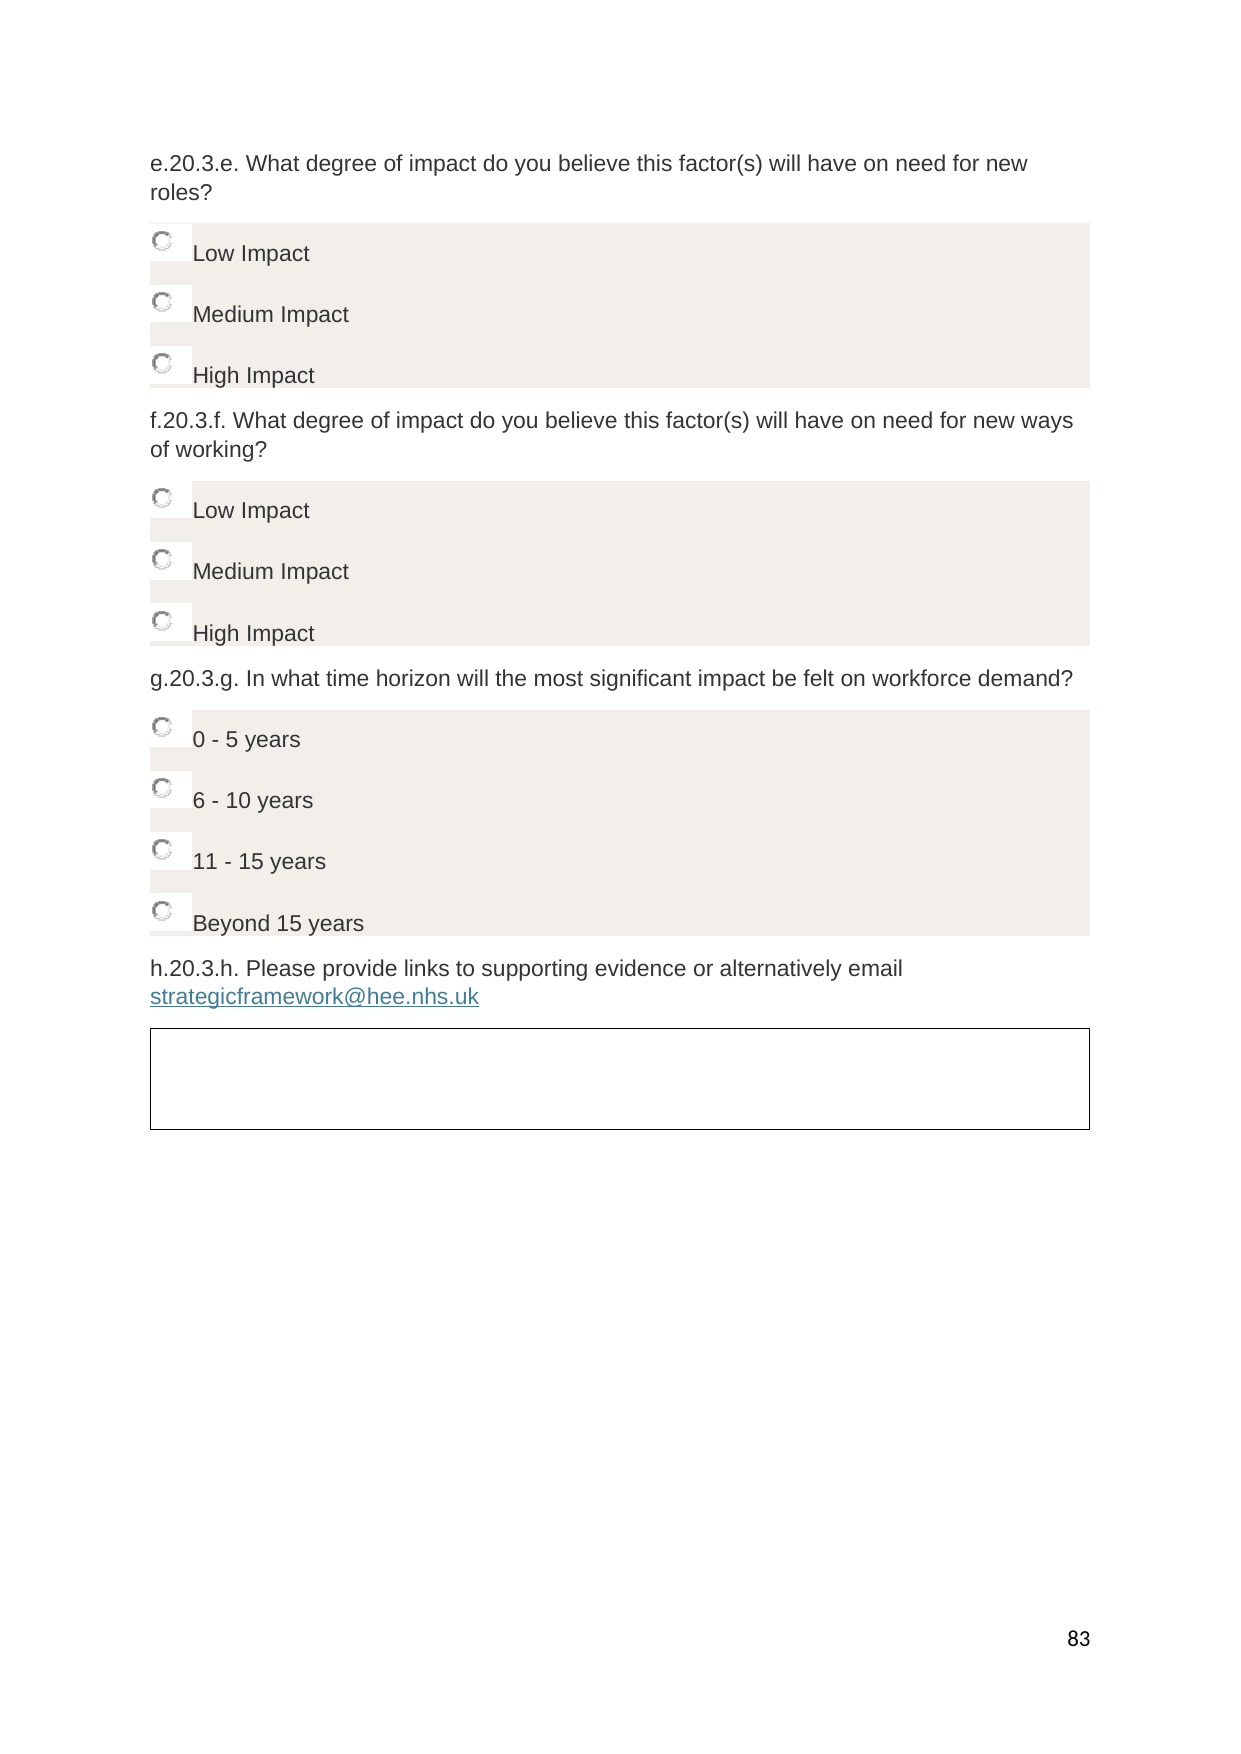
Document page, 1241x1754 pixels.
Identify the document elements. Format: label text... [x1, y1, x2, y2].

text g.20.3.g. In what time horizon will the most significant impact be felt on workforce demand? [150, 664, 1090, 691]
text Low Impact [150, 481, 1090, 523]
text Low Impact [150, 223, 1090, 266]
text Medium Impact [150, 285, 1090, 327]
text High Impact [150, 346, 1090, 388]
text High Impact [150, 603, 1090, 646]
text e.20.3.e. What degree of impact do you believe this factor(s) will have on need for new roles? [150, 150, 1090, 205]
text Beyond 15 years [150, 893, 1090, 936]
text f.20.3.f. What degree of impact do you believe this factor(s) will have on need for new ways of working? [150, 407, 1090, 462]
table_header [151, 1029, 1089, 1129]
text 6 - 10 years [150, 771, 1090, 813]
text h.20.3.h. Please provide links to supporting evidence or alternatively email strategicframework@hee.nhs.uk [150, 955, 1090, 1009]
text 0 - 5 years [150, 710, 1090, 752]
text 11 - 15 years [150, 832, 1090, 875]
text Medium Impact [150, 542, 1090, 584]
